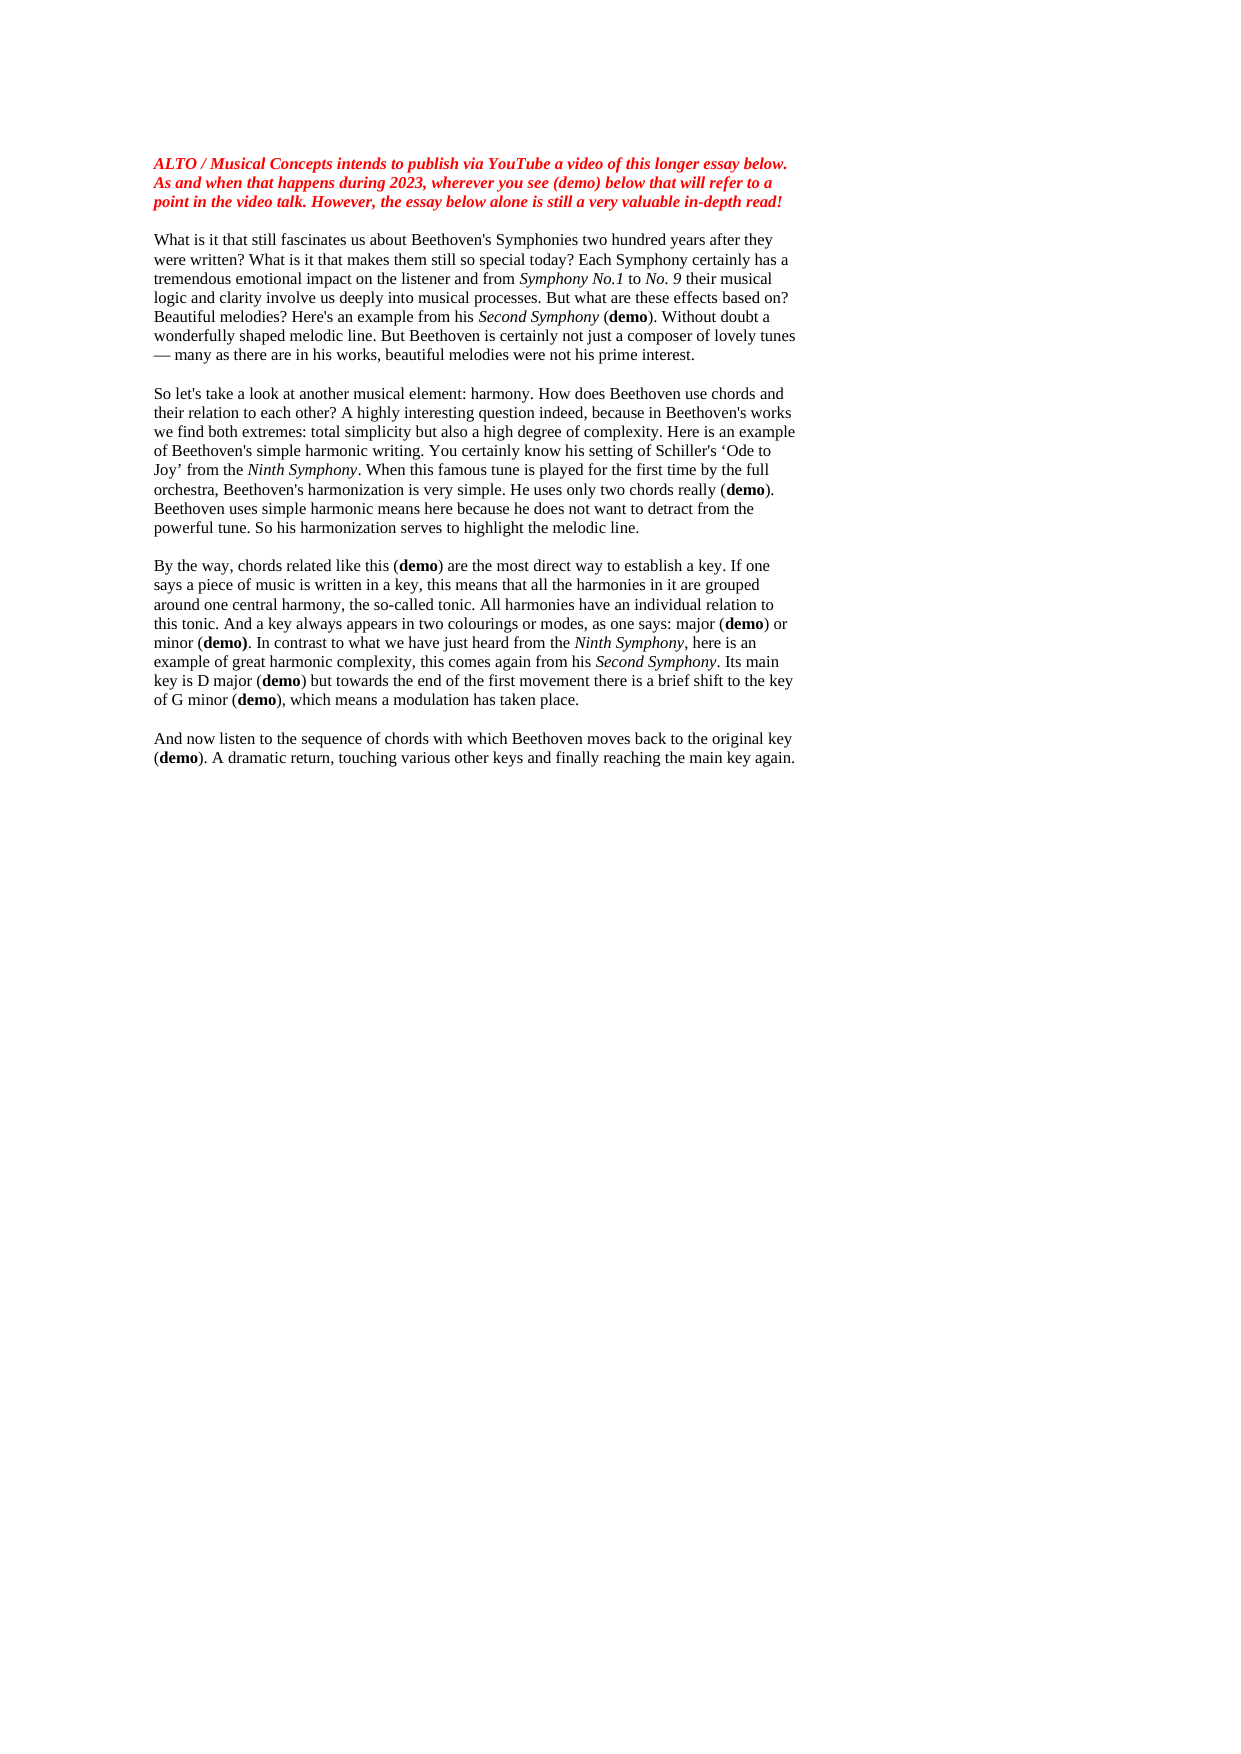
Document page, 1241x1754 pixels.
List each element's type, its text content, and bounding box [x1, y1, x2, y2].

text ALTO / Musical Concepts intends to publish via YouTube a video of this longer essay below. [153, 153, 797, 173]
text So let's take a look at another musical element: harmony. How does Beethoven use chords and their relation to each other? A highly interesting question indeed, because in Beethoven's works we find both extremes: total simplicity but also a high degree of complexity. Here is an example of Beethoven's simple harmonic writing. You certainly know his setting of Schiller's ‘Ode to Joy’ from the Ninth Symphony. When this famous tune is played for the first time by the full orchestra, Beethoven's harmonization is very simple. He uses only two chords really (demo). Beethoven uses simple harmonic means here because he does not want to detract from the powerful tune. So his harmonization serves to highlight the melodic line. [153, 383, 797, 537]
text As and when that happens during 2023, wherever you see (demo) below that will refer to a point in the video talk. However, the essay below alone is still a very valuable in-depth read! [153, 173, 797, 211]
text What is it that still fascinates us about Beethoven's Symphonies two hundred years after they were written? What is it that makes them still so special today? Each Symphony certainly has a tremendous emotional impact on the listener and from Symphony No.1 to No. 9 their musical logic and clarity involve us deeply into musical processes. But what are these effects based on? Beautiful melodies? Here's an example from his Second Symphony (demo). Without doubt a wonderfully shaped melodic line. But Beethoven is certainly not just a composer of lovely tunes — many as there are in his works, beautiful melodies were not his prime interest. [153, 230, 797, 364]
text And now listen to the sequence of chords with which Beethoven moves back to the original key (demo). A dramatic return, touching various other keys and finally reaching the main key again. [153, 728, 797, 767]
text By the way, chords related like this (demo) are the most direct way to establish a key. If one says a piece of music is written in a key, this means that all the harmonies in it are grouped around one central harmony, the so-called tonic. All harmonies have an individual relation to this tonic. And a key always appears in two colourings or modes, as one says: major (demo) or minor (demo). In contrast to what we have just heard from the Ninth Symphony, here is an example of great harmonic complexity, this comes again from his Second Symphony. Its main key is D major (demo) but towards the end of the first movement there is a brief shift to the key of G minor (demo), which means a modulation has taken place. [153, 556, 797, 709]
